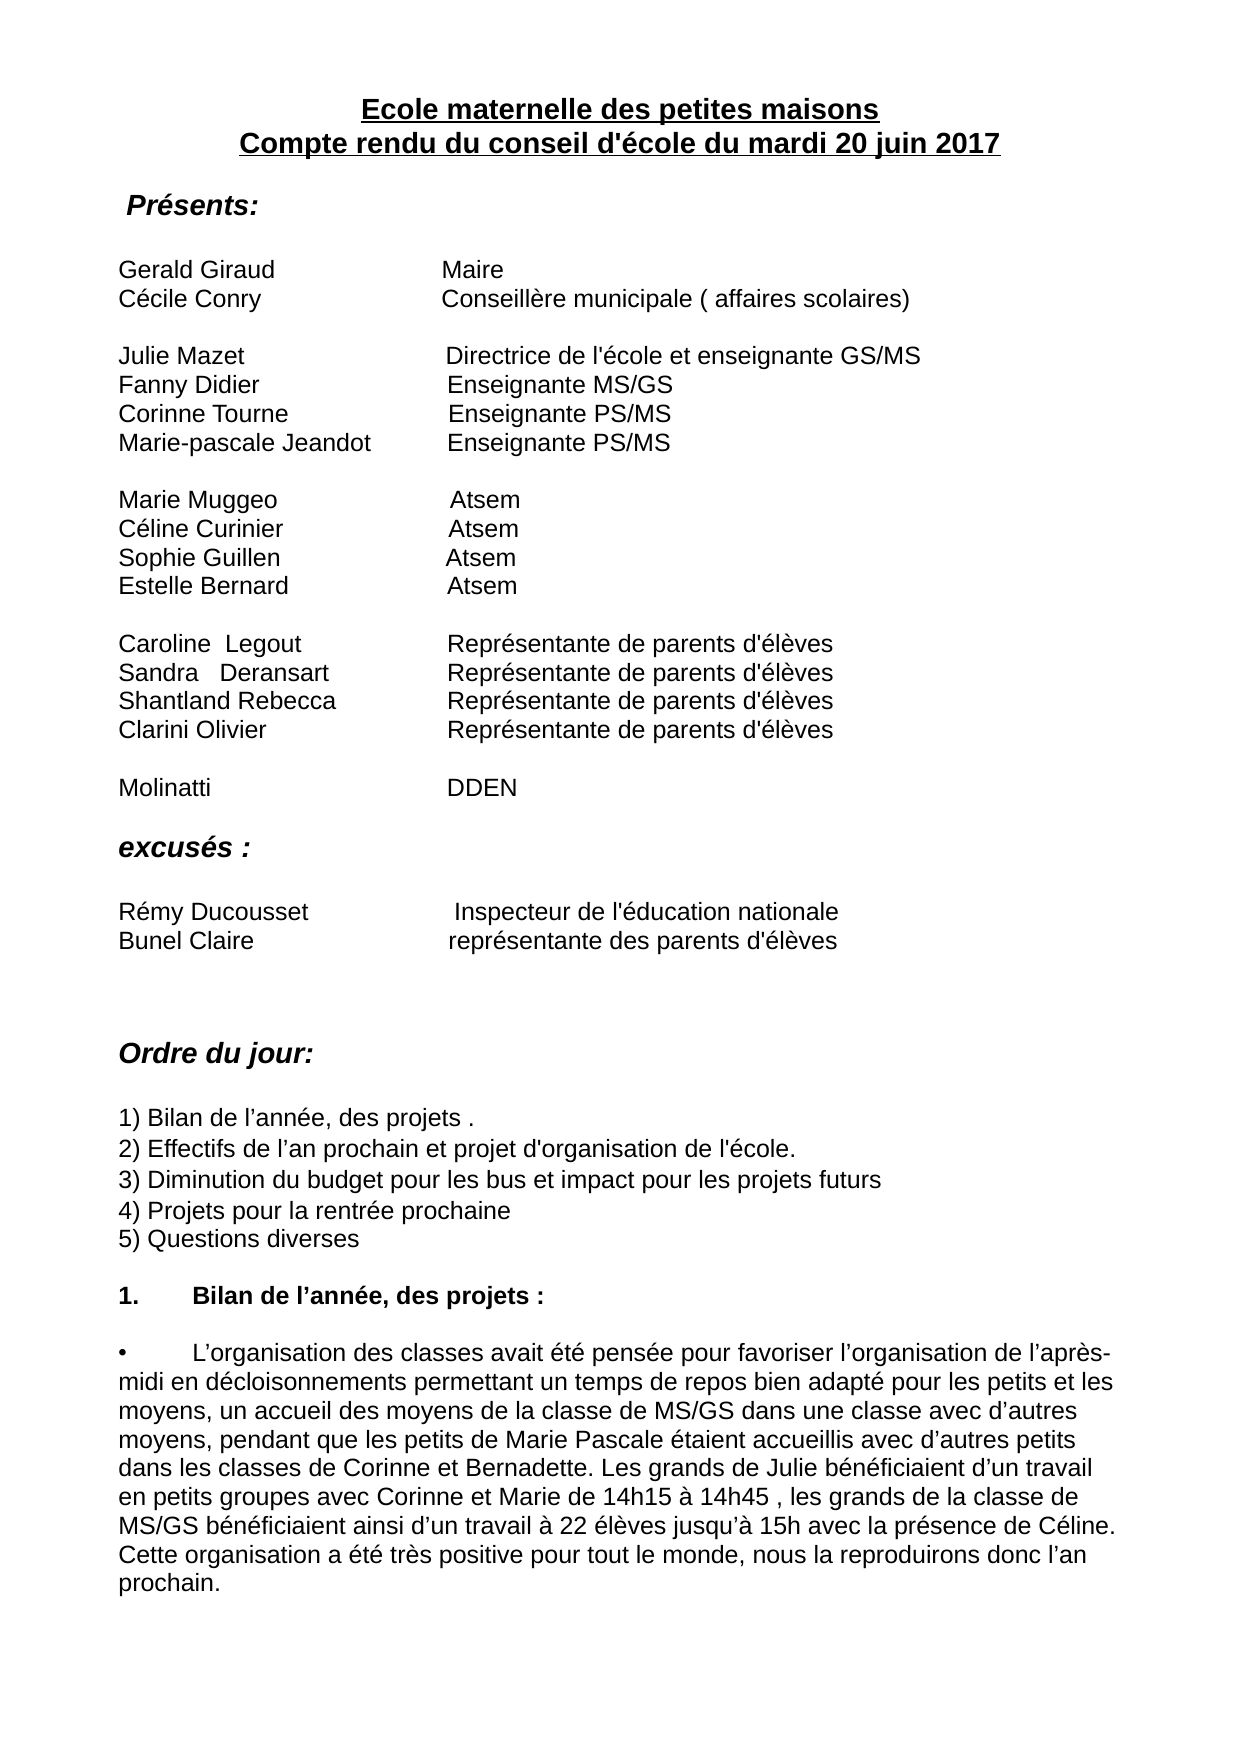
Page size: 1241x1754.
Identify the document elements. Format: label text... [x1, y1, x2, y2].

text Compte rendu du conseil d'école du mardi 20 juin 2017 [118, 126, 1122, 159]
text Sandra Deransart Représentante de parents d'élèves [118, 658, 1122, 686]
text Marie-pascale Jeandot Enseignante PS/MS [118, 428, 1122, 456]
text 2) Effectifs de l’an prochain et projet d'organisation de l'école. [118, 1134, 1122, 1163]
list Bilan de l’année, des projets : [118, 1281, 1122, 1309]
text 4) Projets pour la rentrée prochaine [118, 1196, 1122, 1224]
text Cécile Conry Conseillère municipale ( affaires scolaires) [118, 284, 1122, 313]
text Fanny Didier Enseignante MS/GS [118, 370, 1122, 399]
text Marie Muggeo Atsem [118, 485, 1122, 514]
text Rémy Ducousset Inspecteur de l'éducation nationale [118, 897, 1122, 926]
text Ecole maternelle des petites maisons [118, 92, 1122, 126]
text Estelle Bernard Atsem [118, 571, 1122, 600]
text Gerald Giraud Maire [118, 255, 1122, 284]
text excusés : [118, 830, 1122, 864]
text 3) Diminution du budget pour les bus et impact pour les projets futurs [118, 1165, 1122, 1194]
list L’organisation des classes avait été pensée pour favoriser l’organisation de l’après-midi en décloisonnements permettant un temps de repos bien adapté pour les petits et les moyens, un accueil des moyens de la classe de MS/GS dans une classe avec d’autres moyens, pendant que les petits de Marie Pascale étaient accueillis avec d’autres petits dans les classes de Corinne et Bernadette. Les grands de Julie bénéficiaient d’un travail en petits groupes avec Corinne et Marie de 14h15 à 14h45 , les grands de la classe de MS/GS bénéficiaient ainsi d’un travail à 22 élèves jusqu’à 15h avec la présence de Céline. Cette organisation a été très positive pour tout le monde, nous la reproduirons donc l’an prochain. [118, 1338, 1122, 1597]
text Shantland Rebecca Représentante de parents d'élèves [118, 686, 1122, 715]
text 5) Questions diverses [118, 1224, 1122, 1253]
text Clarini Olivier Représentante de parents d'élèves [118, 715, 1122, 744]
text Ordre du jour: [118, 1036, 1122, 1070]
text Présents: [118, 188, 1122, 222]
text 1) Bilan de l’année, des projets . [118, 1103, 1122, 1132]
text Caroline Legout Représentante de parents d'élèves [118, 629, 1122, 658]
text Céline Curinier Atsem [118, 514, 1122, 543]
text Sophie Guillen Atsem [118, 543, 1122, 571]
text Corinne Tourne Enseignante PS/MS [118, 399, 1122, 428]
text Molinatti DDEN [118, 773, 1122, 801]
text Julie Mazet Directrice de l'école et enseignante GS/MS [118, 341, 1122, 370]
text Bunel Claire représentante des parents d'élèves [118, 926, 1122, 955]
